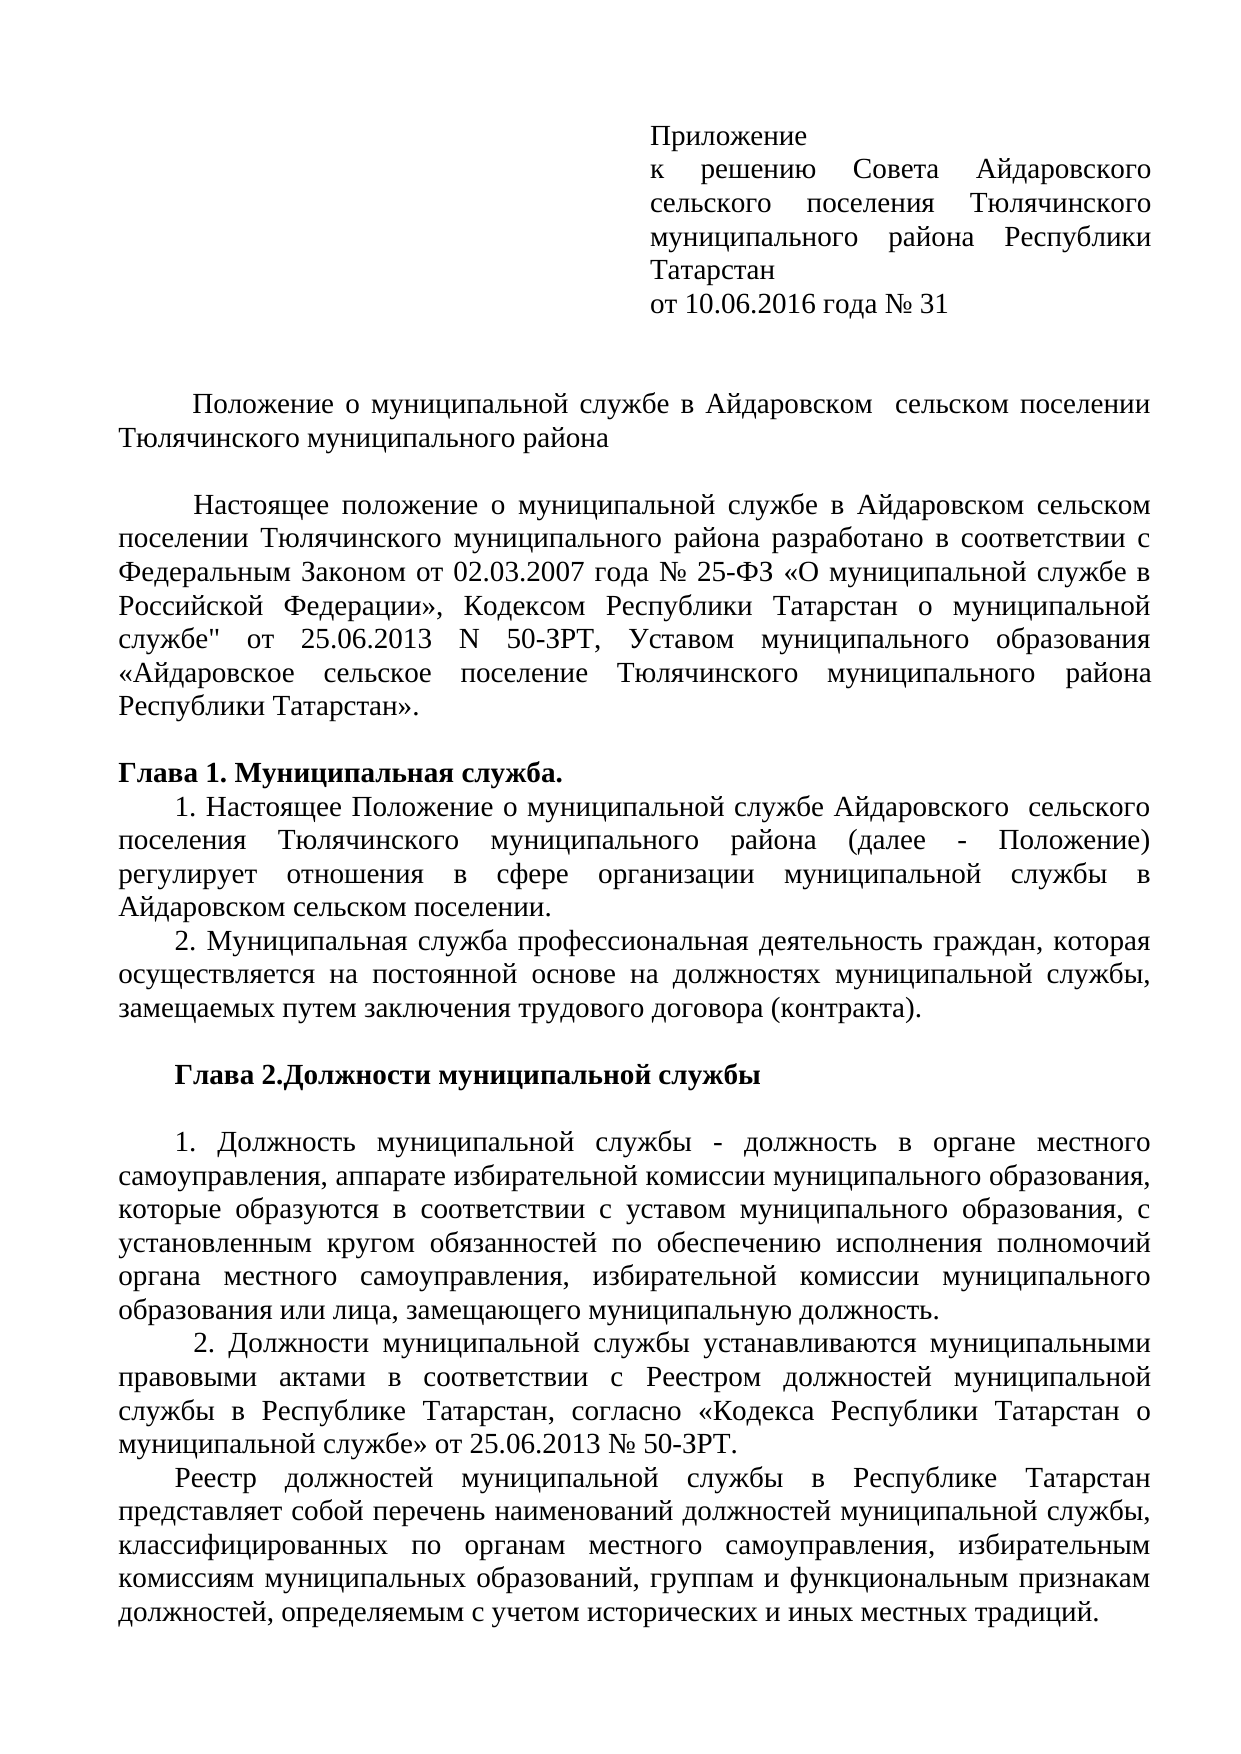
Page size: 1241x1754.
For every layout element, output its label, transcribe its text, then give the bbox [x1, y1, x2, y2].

text Глава 1. Муниципальная служба. [118, 755, 1152, 789]
text Приложение [650, 118, 1152, 152]
text Глава 2.Должности муниципальной службы [118, 1057, 1152, 1091]
text Настоящее положение о муниципальной службе в Айдаровском сельском поселении Тюлячинского муниципального района разработано в соответствии с Федеральным Законом от 02.03.2007 года № 25-ФЗ «О муниципальной службе в Российской Федерации», Кодексом Республики Татарстан о муниципальной службе" от 25.06.2013 N 50-ЗРТ, Уставом муниципального образования «Айдаровское сельское поселение Тюлячинского муниципального района Республики Татарстан». [118, 487, 1152, 722]
text 1. Настоящее Положение о муниципальной службе Айдаровского сельского поселения Тюлячинского муниципального района (далее - Положение) регулирует отношения в сфере организации муниципальной службы в Айдаровском сельском поселении. [118, 789, 1152, 923]
text от 10.06.2016 года № 31 [650, 286, 1152, 319]
text 1. Должность муниципальной службы - должность в органе местного самоуправления, аппарате избирательной комиссии муниципального образования, которые образуются в соответствии с уставом муниципального образования, с установленным кругом обязанностей по обеспечению исполнения полномочий органа местного самоуправления, избирательной комиссии муниципального образования или лица, замещающего муниципальную должность. [118, 1124, 1152, 1326]
text к решению Совета Айдаровского сельского поселения Тюлячинского муниципального района Республики Татарстан [650, 152, 1152, 286]
text Реестр должностей муниципальной службы в Республике Татарстан представляет собой перечень наименований должностей муниципальной службы, классифицированных по органам местного самоуправления, избирательным комиссиям муниципальных образований, группам и функциональным признакам должностей, определяемым с учетом исторических и иных местных традиций. [118, 1460, 1152, 1627]
text 2. Должности муниципальной службы устанавливаются муниципальными правовыми актами в соответствии с Реестром должностей муниципальной службы в Республике Татарстан, согласно «Кодекса Республики Татарстан о муниципальной службе» от 25.06.2013 № 50-ЗРТ. [118, 1326, 1152, 1460]
text 2. Муниципальная служба профессиональная деятельность граждан, которая осуществляется на постоянной основе на должностях муниципальной службы, замещаемых путем заключения трудового договора (контракта). [118, 923, 1152, 1024]
text Положение о муниципальной службе в Айдаровском сельском поселении Тюлячинского муниципального района [118, 386, 1152, 453]
